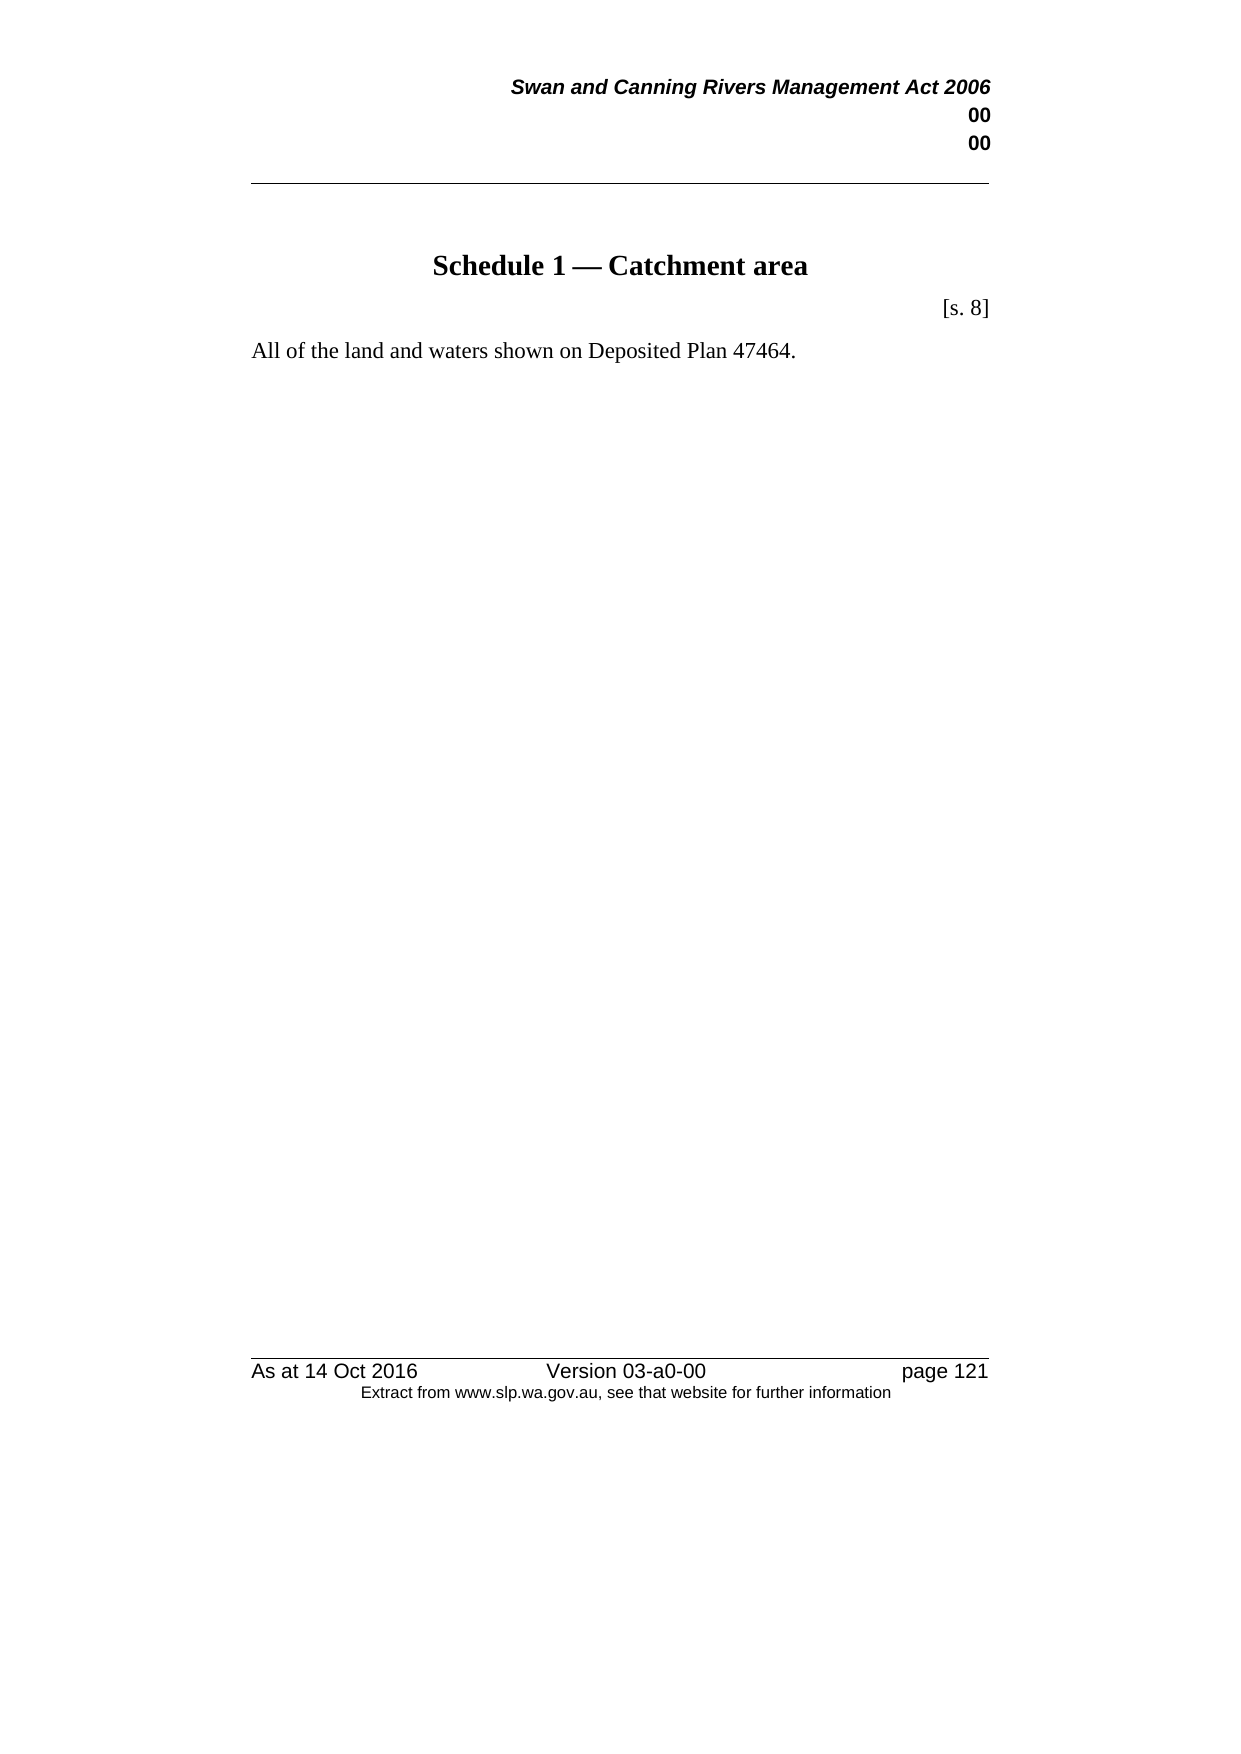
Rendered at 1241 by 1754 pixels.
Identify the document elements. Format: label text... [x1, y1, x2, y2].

text [s. 8] [251, 294, 989, 320]
subtitle Schedule 1 — Catchment area [251, 248, 989, 282]
text All of the land and waters shown on Deposited Plan 47464. [251, 337, 989, 363]
